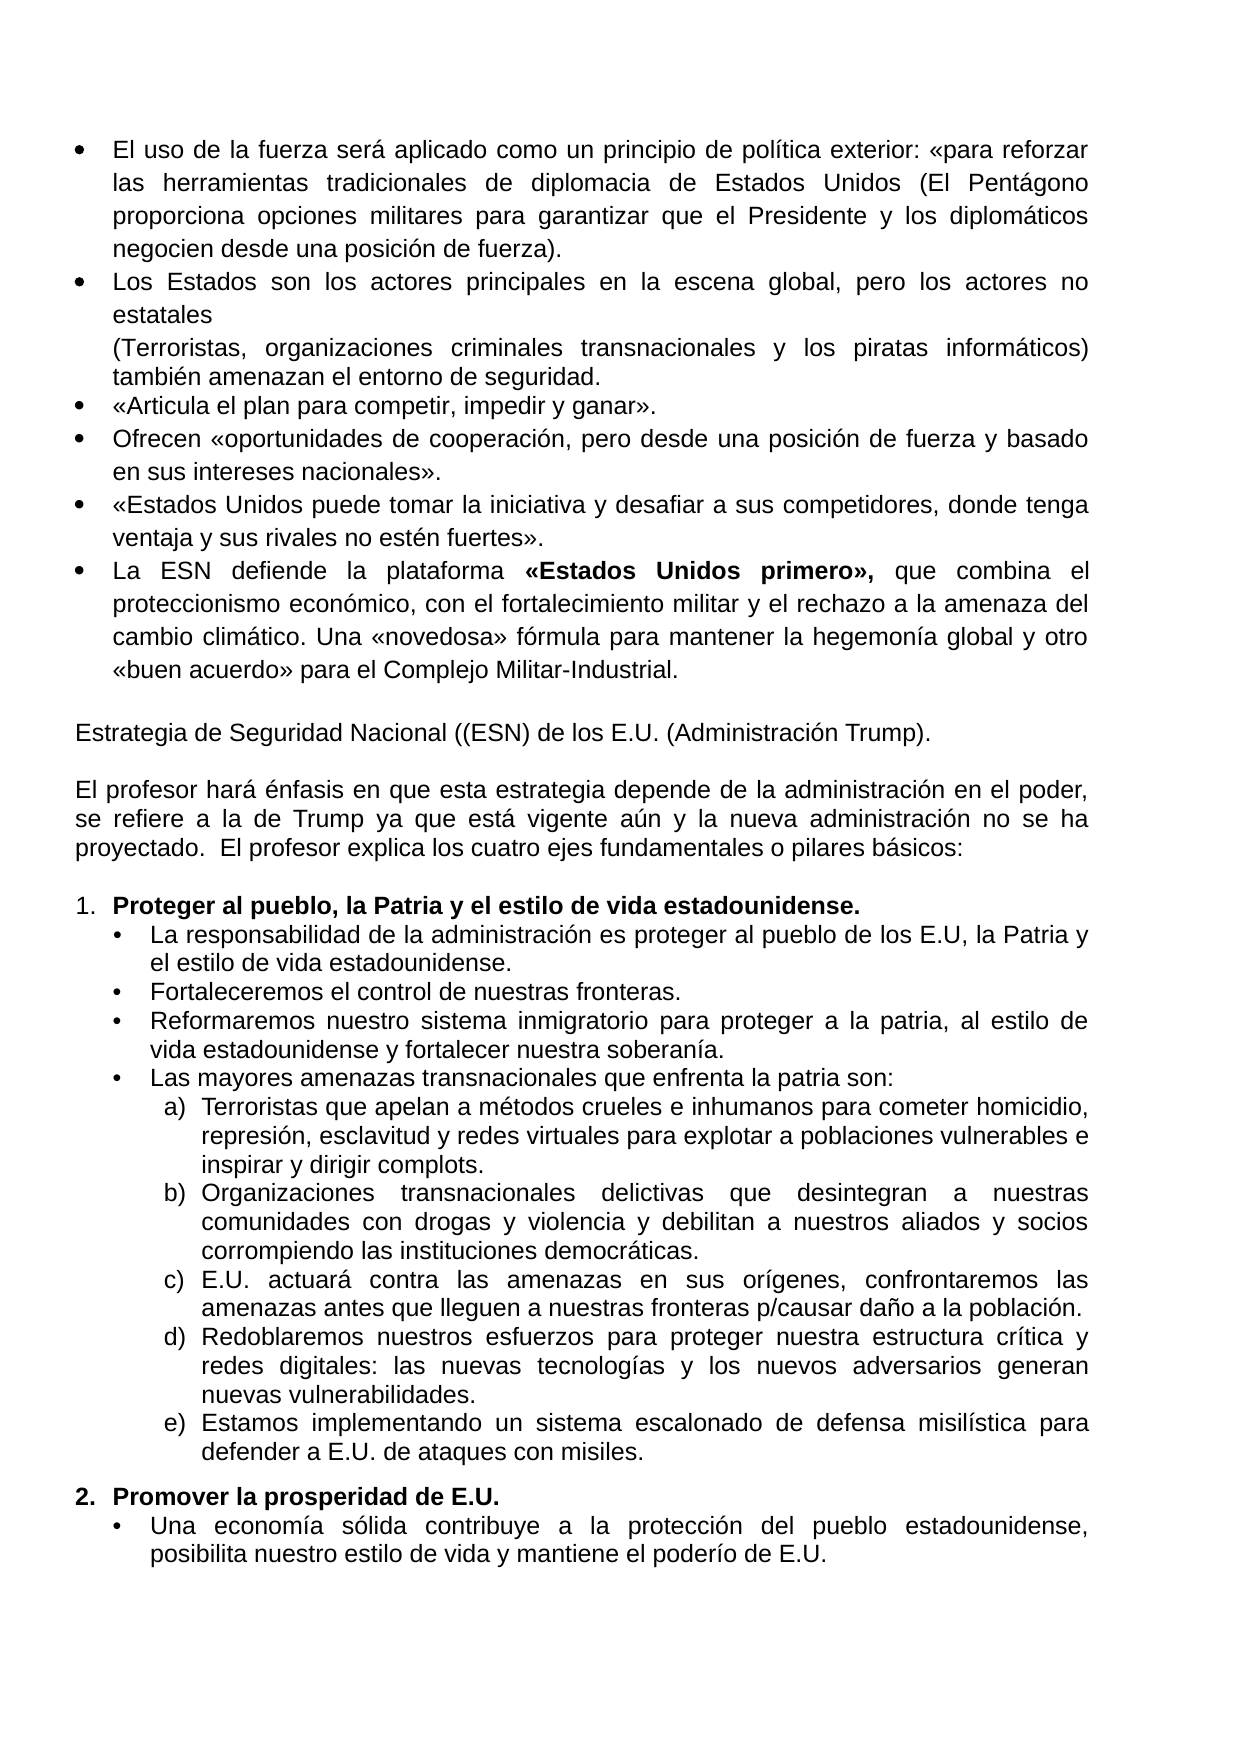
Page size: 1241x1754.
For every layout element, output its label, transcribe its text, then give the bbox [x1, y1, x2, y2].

list Promover la prosperidad de E.U. [75, 1482, 1090, 1511]
list Reformaremos nuestro sistema inmigratorio para proteger a la patria, al estilo de vida estadounidense y fortalecer nuestra soberanía. [112, 1006, 1090, 1063]
list Las mayores amenazas transnacionales que enfrenta la patria son: [112, 1063, 1090, 1092]
list El uso de la fuerza será aplicado como un principio de política exterior: «para reforzar las herramientas tradicionales de diplomacia de Estados Unidos (El Pentágono proporciona opciones militares para garantizar que el Presidente y los diplomáticos negocien desde una posición de fuerza). [75, 135, 1090, 263]
list Proteger al pueblo, la Patria y el estilo de vida estadounidense. [75, 891, 1090, 920]
list «Articula el plan para competir, impedir y ganar». [75, 391, 1090, 420]
list (Terroristas, organizaciones criminales transnacionales y los piratas informáticos) también amenazan el entorno de seguridad. [112, 333, 1090, 391]
list Ofrecen «oportunidades de cooperación, pero desde una posición de fuerza y basado en sus intereses nacionales». [75, 424, 1090, 486]
list Los Estados son los actores principales en la escena global, pero los actores no estatales [75, 267, 1090, 329]
list Fortaleceremos el control de nuestras fronteras. [112, 977, 1090, 1006]
list Una economía sólida contribuye a la protección del pueblo estadounidense, posibilita nuestro estilo de vida y mantiene el poderío de E.U. [112, 1511, 1090, 1568]
list Terroristas que apelan a métodos crueles e inhumanos para cometer homicidio, represión, esclavitud y redes virtuales para explotar a poblaciones vulnerables e inspirar y dirigir complots. [164, 1092, 1090, 1178]
list La responsabilidad de la administración es proteger al pueblo de los E.U, la Patria y el estilo de vida estadounidense. [113, 920, 1090, 977]
list Estamos implementando un sistema escalonado de defensa misilística para defender a E.U. de ataques con misiles. [164, 1408, 1090, 1466]
text Estrategia de Seguridad Nacional ((ESN) de los E.U. (Administración Trump). [75, 718, 1090, 746]
list La ESN defiende la plataforma «Estados Unidos primero», que combina el proteccionismo económico, con el fortalecimiento militar y el rechazo a la amenaza del cambio climático. Una «novedosa» fórmula para mantener la hegemonía global y otro «buen acuerdo» para el Complejo Militar-Industrial. [75, 556, 1090, 684]
text El profesor hará énfasis en que esta estrategia depende de la administración en el poder, se refiere a la de Trump ya que está vigente aún y la nueva administración no se ha proyectado. El profesor explica los cuatro ejes fundamentales o pilares básicos: [75, 776, 1090, 862]
list «Estados Unidos puede tomar la iniciativa y desafiar a sus competidores, donde tenga ventaja y sus rivales no estén fuertes». [75, 490, 1090, 552]
list Organizaciones transnacionales delictivas que desintegran a nuestras comunidades con drogas y violencia y debilitan a nuestros aliados y socios corrompiendo las instituciones democráticas. [164, 1178, 1090, 1265]
list Redoblaremos nuestros esfuerzos para proteger nuestra estructura crítica y redes digitales: las nuevas tecnologías y los nuevos adversarios generan nuevas vulnerabilidades. [164, 1322, 1090, 1408]
list E.U. actuará contra las amenazas en sus orígenes, confrontaremos las amenazas antes que lleguen a nuestras fronteras p/causar daño a la población. [164, 1265, 1090, 1322]
